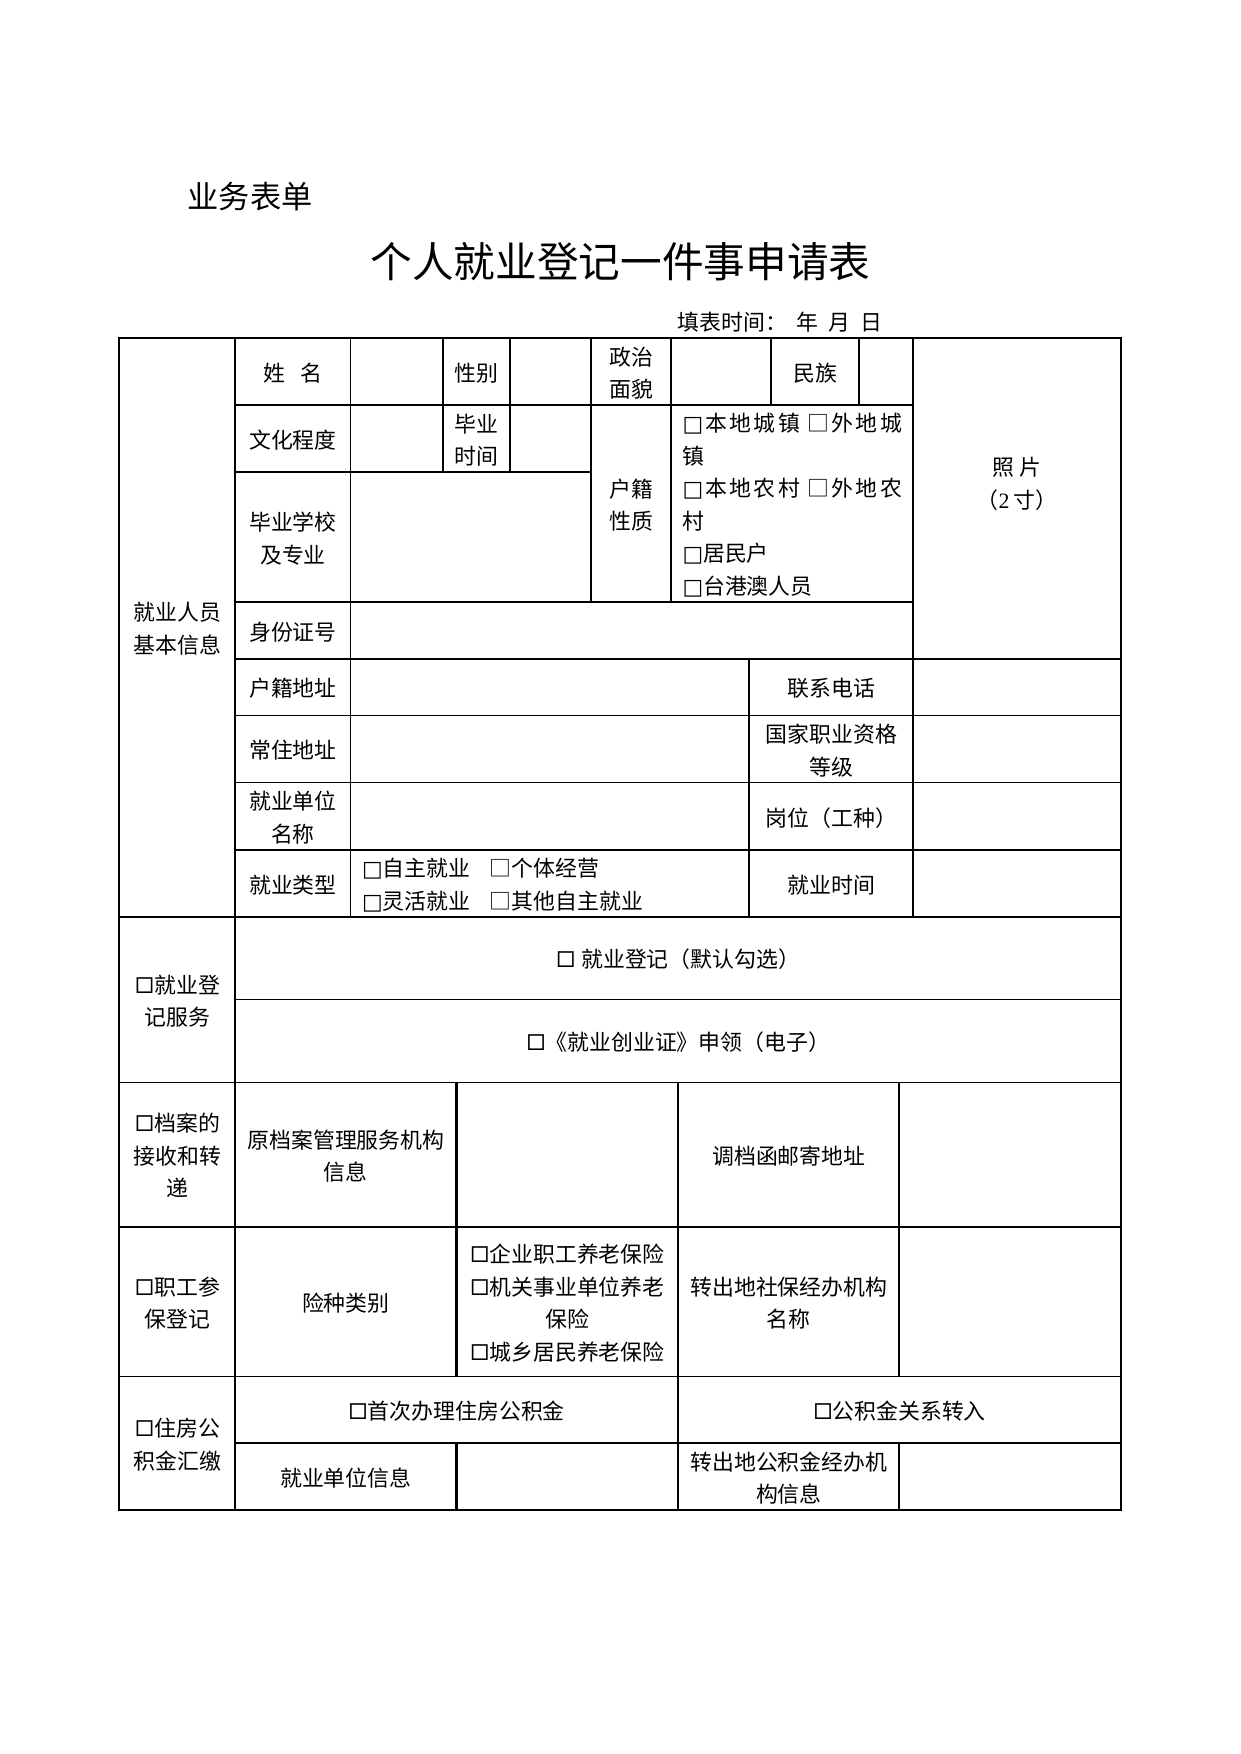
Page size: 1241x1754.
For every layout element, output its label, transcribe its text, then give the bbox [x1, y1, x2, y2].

table_header [860, 339, 912, 404]
table_cell [458, 1444, 677, 1509]
table_cell □本地城镇 □外地城镇 □本地农村 □外地农村 □居民户 □台港澳人员 [672, 406, 912, 601]
table_cell [351, 783, 748, 849]
table_cell 文化程度 [236, 406, 350, 471]
table_cell 岗位（工种） [750, 783, 912, 849]
table_cell [914, 716, 1120, 782]
table_cell 《就业创业证》申领（电子） [236, 1000, 1120, 1082]
text 业务表单 [187, 162, 1053, 227]
table_header 就业人员基本信息 [120, 339, 234, 916]
table_cell [351, 406, 442, 471]
table_cell 联系电话 [750, 660, 912, 715]
table_cell 就业登记服务 [120, 918, 234, 1082]
table_cell [351, 716, 748, 782]
text 个人就业登记一件事申请表 [187, 227, 1053, 292]
table_cell 身份证号 [236, 603, 350, 658]
table_cell 住房公积金汇缴 [120, 1377, 234, 1509]
table_cell 原档案管理服务机构信息 [236, 1083, 455, 1226]
table_cell 职工参保登记 [120, 1228, 234, 1376]
table_cell 就业登记（默认勾选） [236, 918, 1120, 998]
table_cell 调档函邮寄地址 [679, 1083, 898, 1226]
table_cell 档案的接收和转递 [120, 1083, 234, 1226]
table_cell 毕业时间 [444, 406, 509, 471]
table_cell 就业时间 [750, 851, 912, 916]
table_cell 就业类型 [236, 851, 350, 916]
table_cell [351, 660, 748, 715]
table_cell 企业职工养老保险 机关事业单位养老保险 城乡居民养老保险 [458, 1228, 677, 1376]
table_cell [351, 473, 590, 601]
table_header 性别 [444, 339, 509, 404]
text 填表时间： 年 月 日 [187, 304, 1053, 337]
table_cell 毕业学校及专业 [236, 473, 350, 601]
table_header 照 片 （2寸） [914, 339, 1120, 658]
table_cell 常住地址 [236, 716, 350, 782]
table_cell [351, 603, 912, 658]
table_header [672, 339, 770, 404]
table_cell 国家职业资格 等级 [750, 716, 912, 782]
table_cell [900, 1228, 1120, 1376]
table_cell 户籍性质 [592, 406, 670, 601]
table_header [511, 339, 590, 404]
table_cell 公积金关系转入 [679, 1377, 1120, 1442]
table_header 政治面貌 [592, 339, 670, 404]
table_cell 就业单位名称 [236, 783, 350, 849]
table_cell 户籍地址 [236, 660, 350, 715]
table_cell [900, 1083, 1120, 1226]
table_cell 转出地公积金经办机构信息 [679, 1444, 898, 1509]
table_header 民族 [772, 339, 858, 404]
table_cell 险种类别 [236, 1228, 455, 1376]
table_cell □自主就业 □个体经营 □灵活就业 □其他自主就业 [351, 851, 748, 916]
table_cell 首次办理住房公积金 [236, 1377, 677, 1442]
table_cell [914, 660, 1120, 715]
table_header 姓 名 [236, 339, 350, 404]
table_cell [458, 1083, 677, 1226]
table_cell 转出地社保经办机构名称 [679, 1228, 898, 1376]
table_cell 就业单位信息 [236, 1444, 455, 1509]
table_cell [511, 406, 590, 471]
table_cell [900, 1444, 1120, 1509]
table_cell [914, 851, 1120, 916]
table_header [351, 339, 442, 404]
table_cell [914, 783, 1120, 849]
